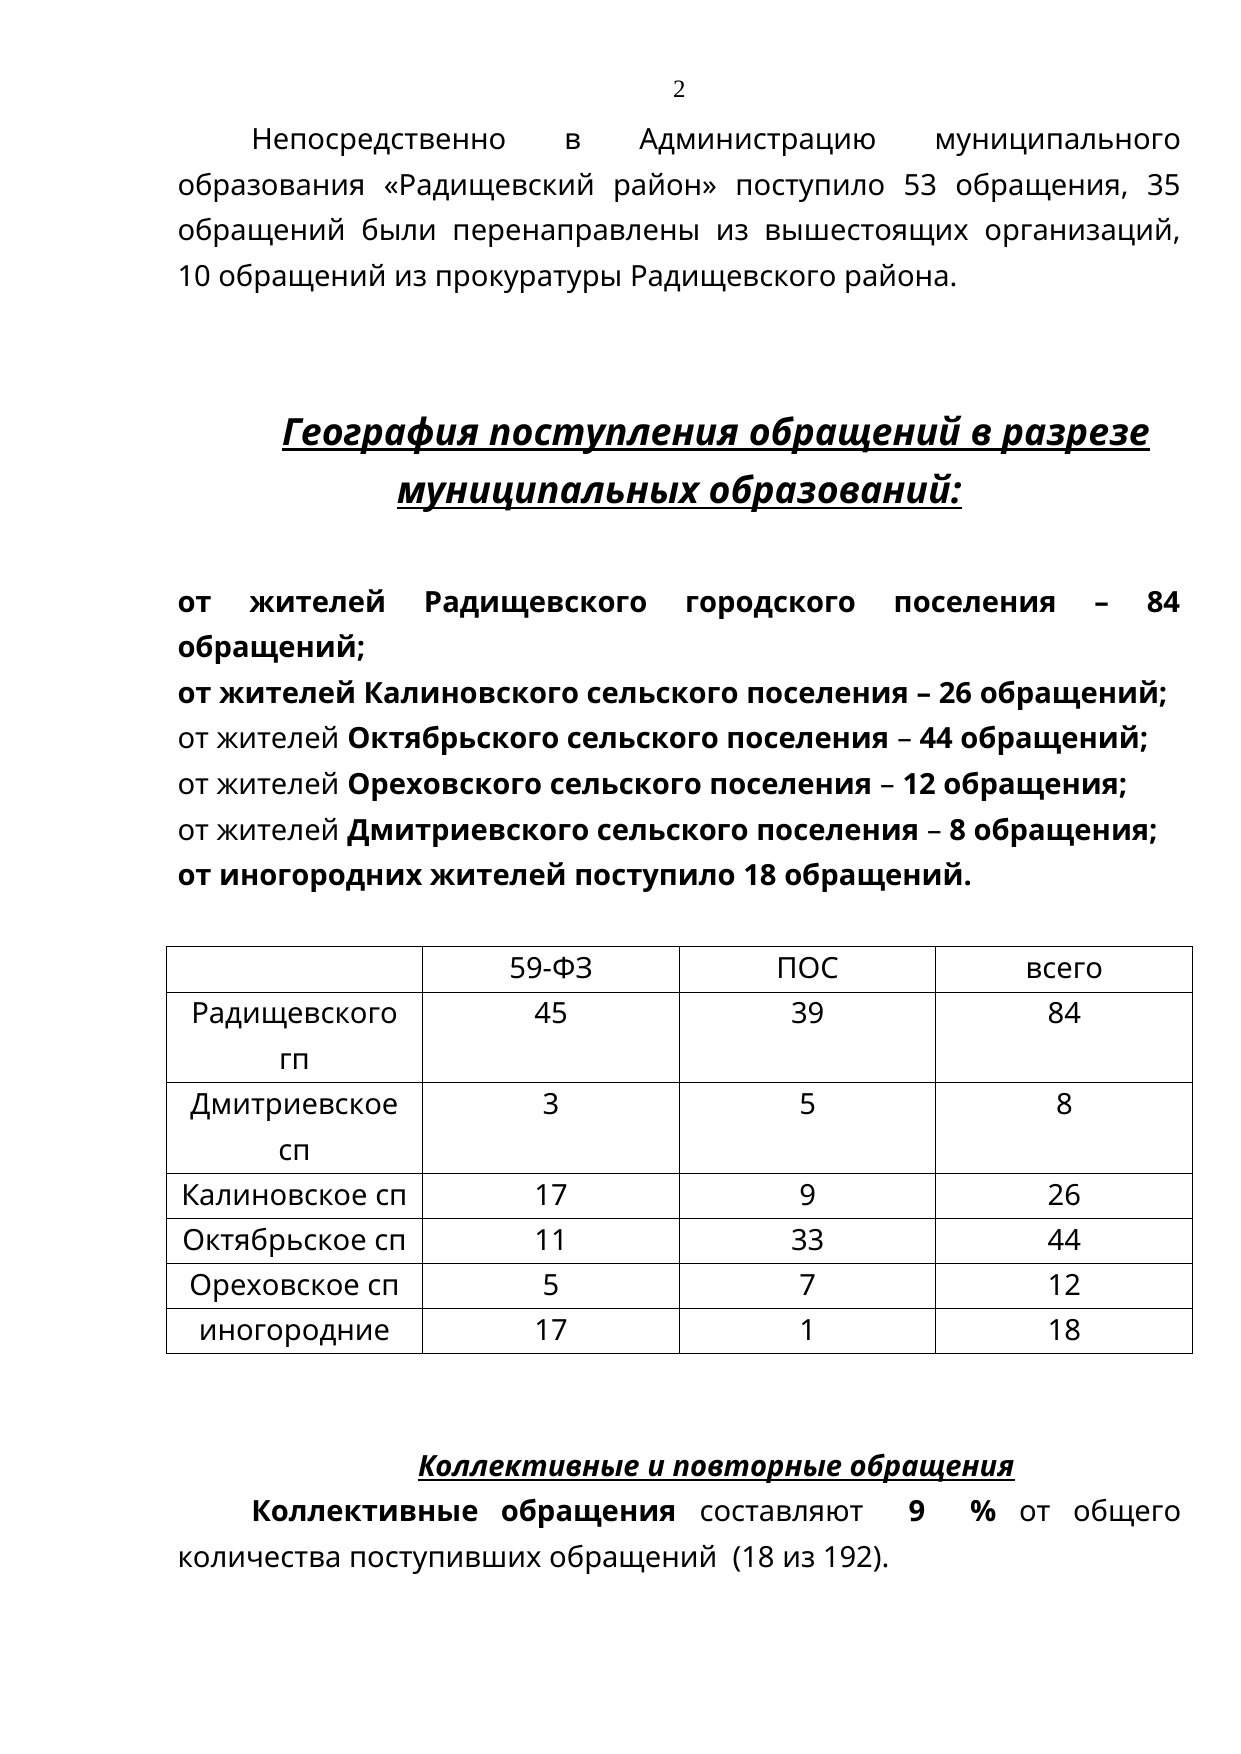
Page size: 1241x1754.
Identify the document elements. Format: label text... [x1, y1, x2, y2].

table_cell 18 [936, 1309, 1192, 1353]
table_cell 33 [680, 1219, 935, 1263]
text Непосредственно в Администрацию муниципального образования «Радищевский район» поступило 53 обращения, 35 обращений были перенаправлены из вышестоящих организаций, 10 обращений из прокуратуры Радищевского района. [177, 118, 1181, 295]
table_cell иногородние [167, 1309, 422, 1353]
table_cell Калиновское сп [167, 1174, 422, 1218]
text от жителей Радищевского городского поселения – 84 обращений; [177, 581, 1181, 666]
text от жителей Дмитриевского сельского поселения – 8 обращения; [177, 809, 1181, 849]
text Коллективные и повторные обращения [177, 1445, 1181, 1485]
table_cell 1 [680, 1309, 935, 1353]
table_cell 84 [936, 993, 1192, 1082]
table_cell 11 [423, 1219, 679, 1263]
table_cell 12 [936, 1264, 1192, 1308]
table_cell Радищевского гп [167, 993, 422, 1082]
table_cell Дмитриевское сп [167, 1083, 422, 1173]
table_cell 17 [423, 1174, 679, 1218]
table_cell Ореховское сп [167, 1264, 422, 1308]
table_cell 5 [680, 1083, 935, 1173]
text Коллективные обращения составляют 9 % от общего количества поступивших обращений (18 из 192). [177, 1491, 1181, 1576]
table_cell 44 [936, 1219, 1192, 1263]
text География поступления обращений в разрезе муниципальных образований: [177, 405, 1181, 514]
table_header 59-ФЗ [423, 947, 679, 992]
table_cell 3 [423, 1083, 679, 1173]
text от жителей Октябрьского сельского поселения – 44 обращений; [177, 718, 1181, 757]
table_cell Октябрьское сп [167, 1219, 422, 1263]
table_cell 17 [423, 1309, 679, 1353]
table_cell 8 [936, 1083, 1192, 1173]
text от жителей Ореховского сельского поселения – 12 обращения; [177, 763, 1181, 803]
table_cell 45 [423, 993, 679, 1082]
table_cell 9 [680, 1174, 935, 1218]
table_cell 26 [936, 1174, 1192, 1218]
table_cell 39 [680, 993, 935, 1082]
table_cell 5 [423, 1264, 679, 1308]
table_header [167, 947, 422, 992]
table_cell 7 [680, 1264, 935, 1308]
table_header ПОС [680, 947, 935, 992]
table_header всего [936, 947, 1192, 992]
text от жителей Калиновского сельского поселения – 26 обращений; [177, 672, 1181, 712]
text от иногородних жителей поступило 18 обращений. [177, 854, 1181, 894]
